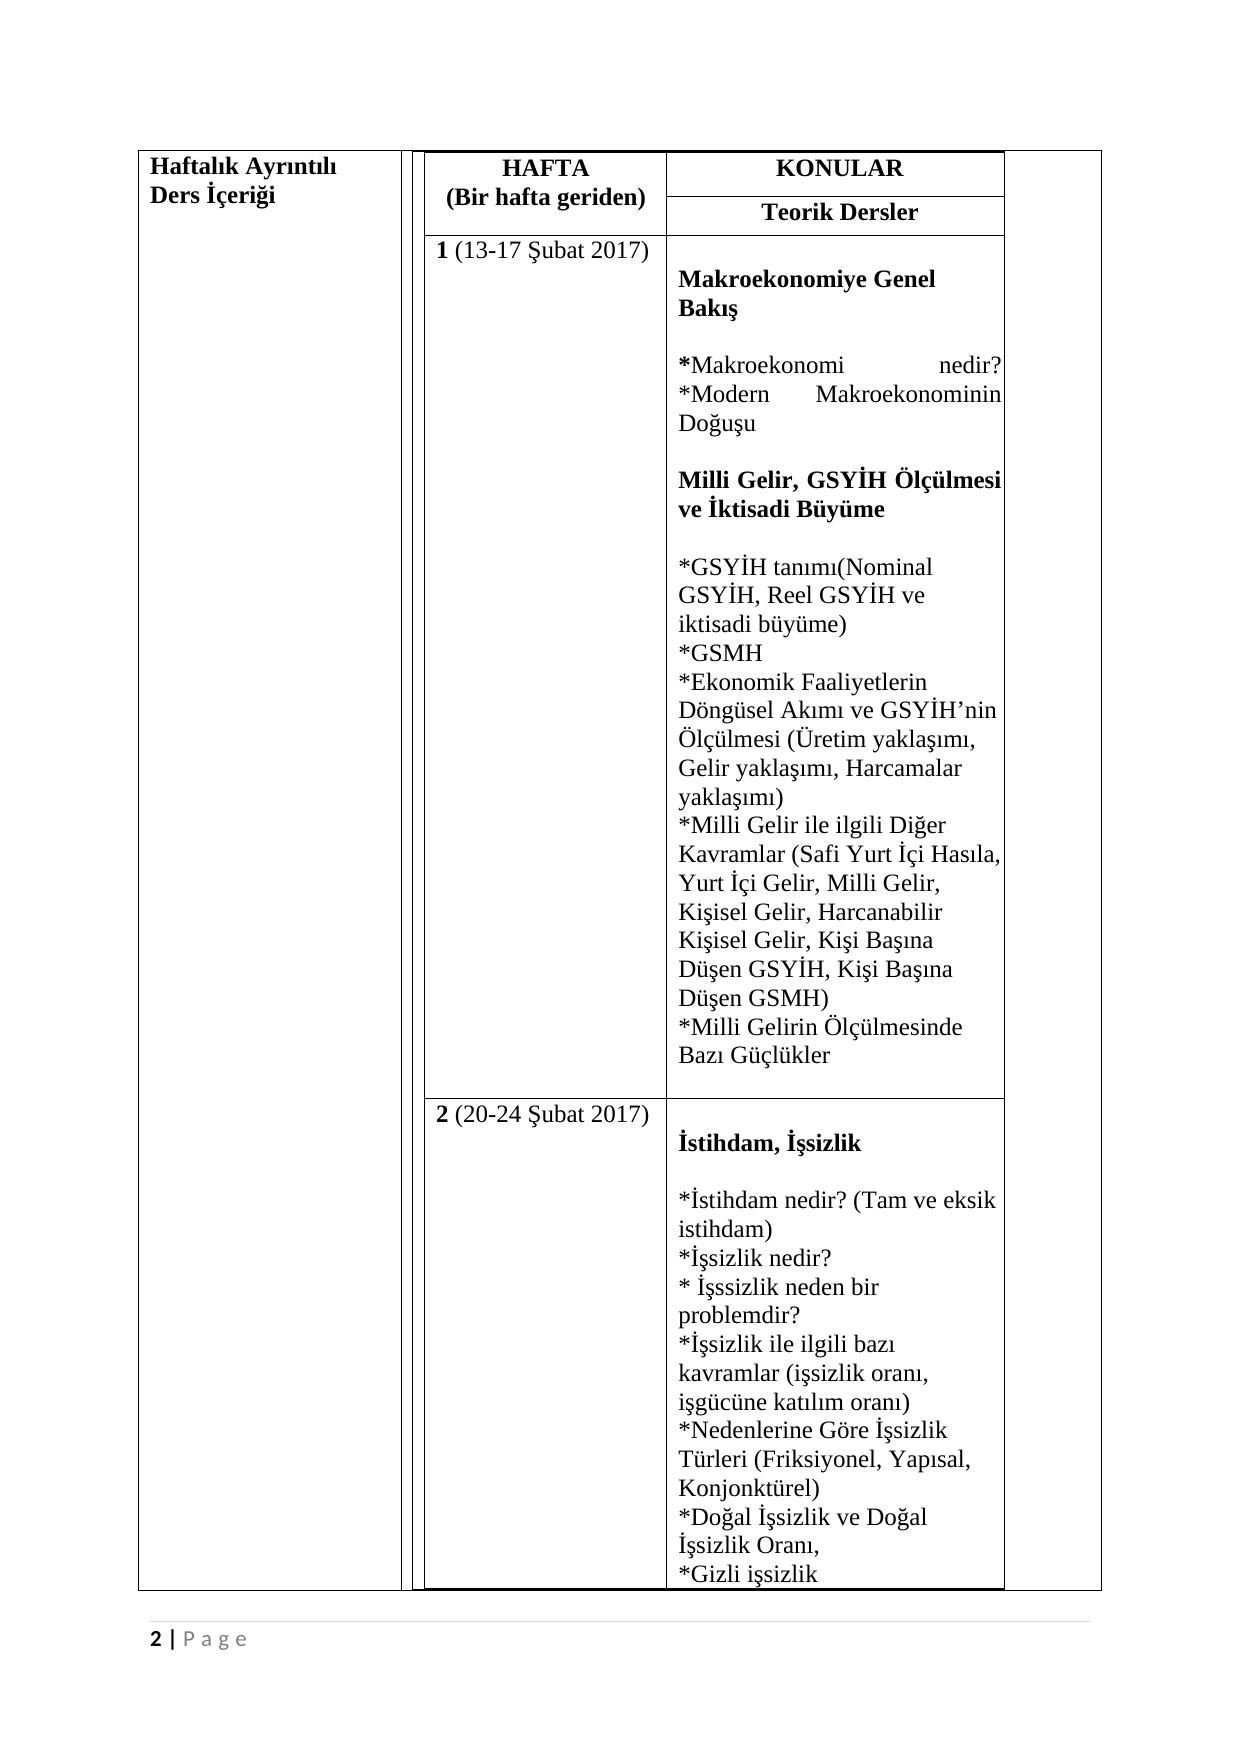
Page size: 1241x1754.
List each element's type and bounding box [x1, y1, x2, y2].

table_cell [667, 153, 1004, 196]
table_cell [413, 152, 424, 1589]
table_cell [402, 151, 412, 1590]
table_cell [667, 236, 1004, 1098]
table_cell [425, 1099, 666, 1588]
table_cell [1005, 151, 1101, 1590]
table_cell [425, 236, 666, 1098]
table_cell [425, 153, 666, 235]
table_cell [667, 1099, 1004, 1588]
table_cell [667, 197, 1004, 235]
table_cell [139, 151, 401, 1590]
